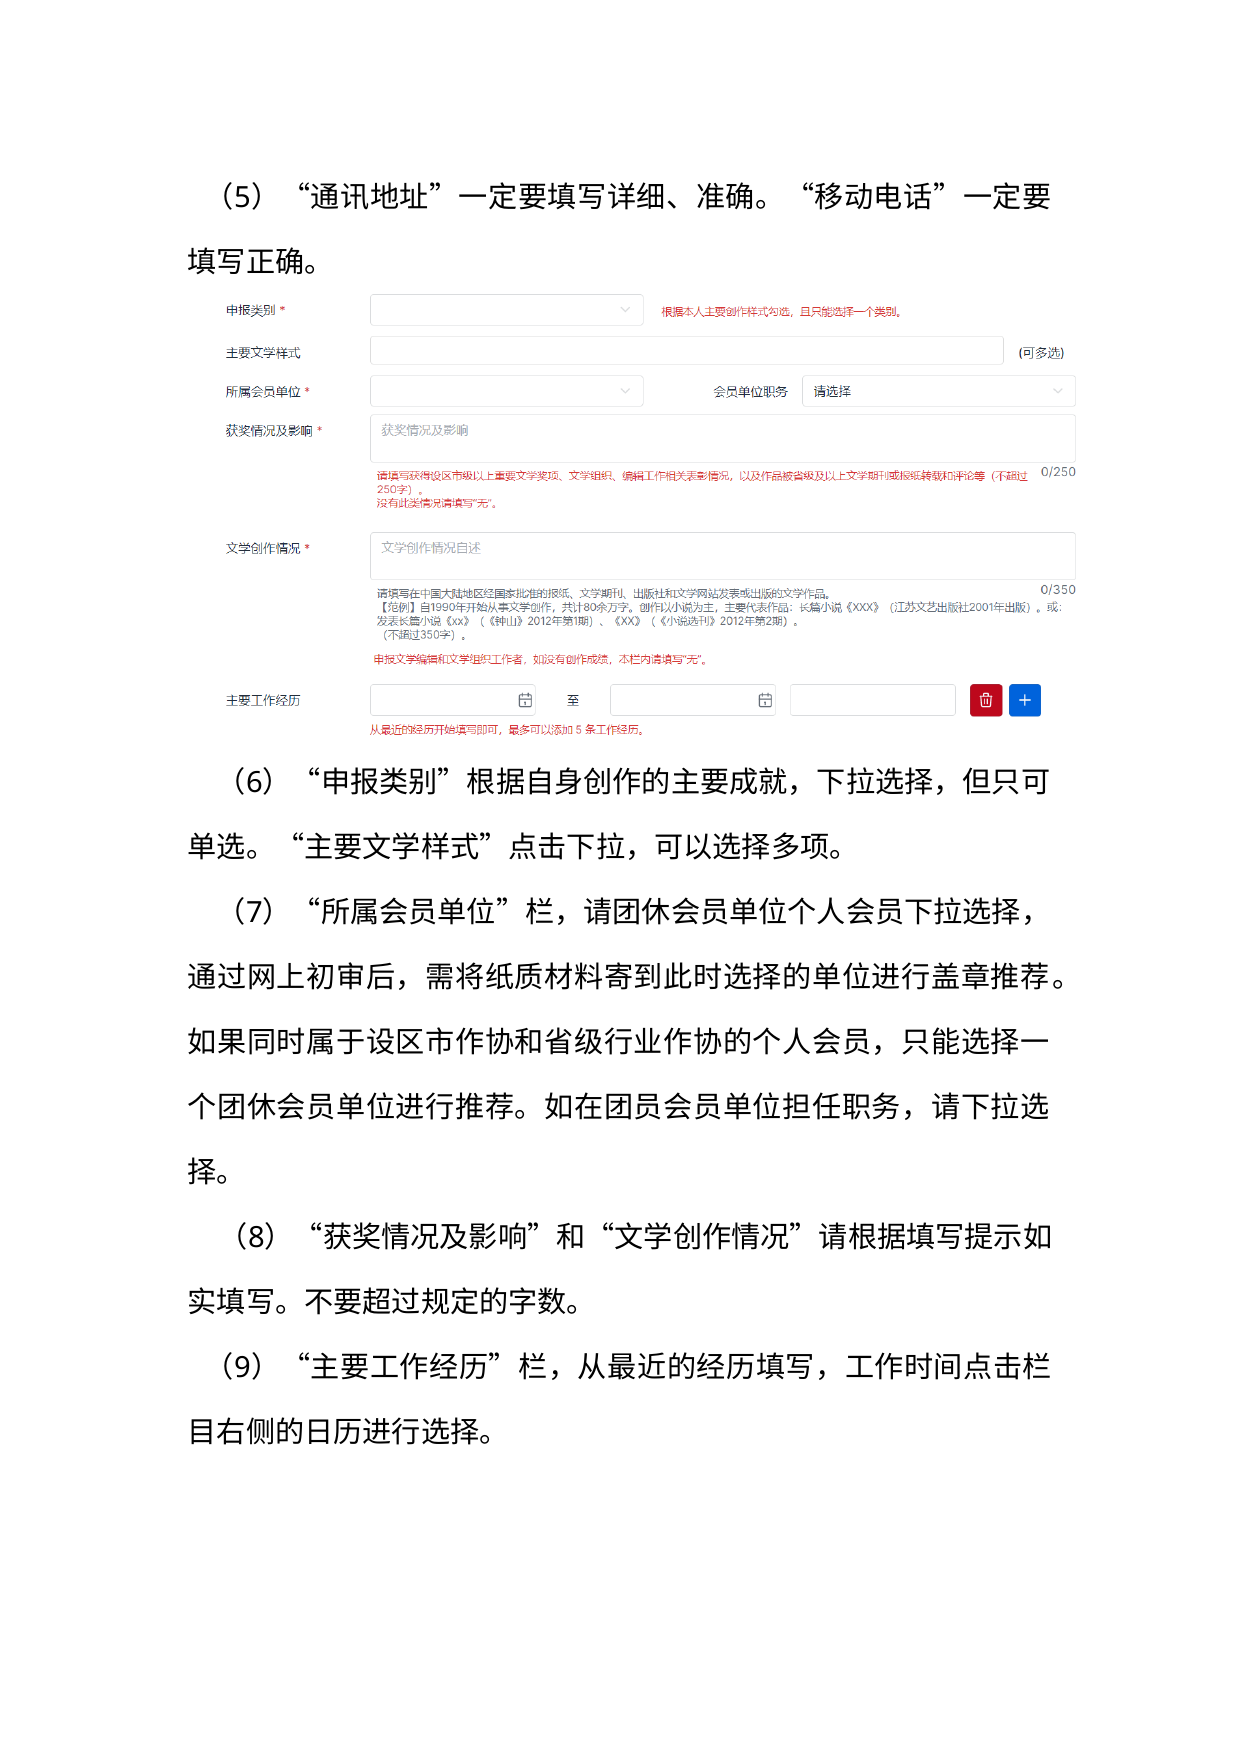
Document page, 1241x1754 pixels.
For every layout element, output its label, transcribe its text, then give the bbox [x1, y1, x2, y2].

text （6）“申报类别”根据自身创作的主要成就，下拉选择，但只可单选。“主要文学样式”点击下拉，可以选择多项。 [187, 747, 1053, 877]
text （9）“主要工作经历”栏，从最近的经历填写，工作时间点击栏目右侧的日历进行选择。 [187, 1332, 1053, 1462]
picture [216, 292, 1082, 738]
text （5）“通讯地址”一定要填写详细、准确。“移动电话”一定要填写正确。 [187, 162, 1053, 292]
text （7）“所属会员单位”栏，请团休会员单位个人会员下拉选择，通过网上初审后，需将纸质材料寄到此时选择的单位进行盖章推荐。如果同时属于设区市作协和省级行业作协的个人会员，只能选择一个团休会员单位进行推荐。如在团员会员单位担任职务，请下拉选择。 [187, 877, 1053, 1202]
text （8）“获奖情况及影响”和“文学创作情况”请根据填写提示如实填写。不要超过规定的字数。 [187, 1202, 1053, 1332]
